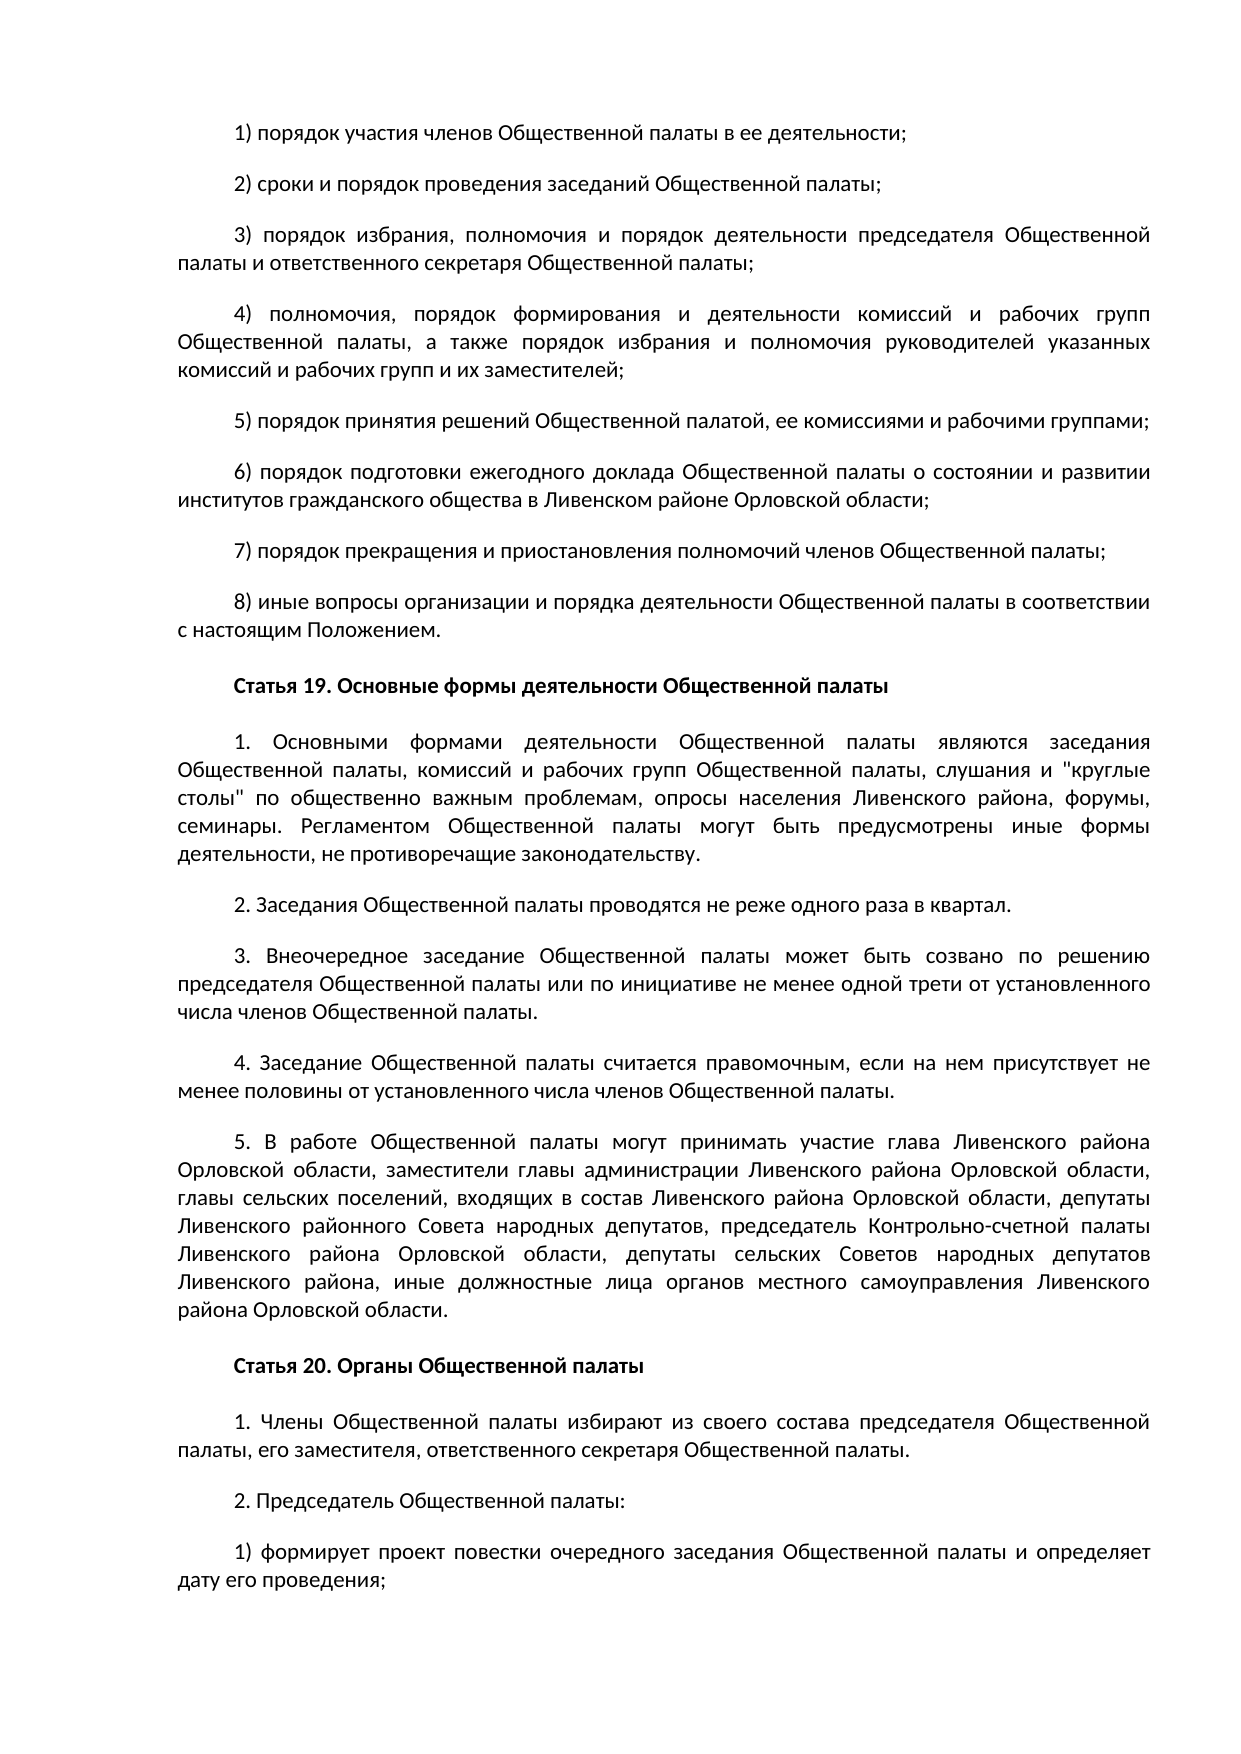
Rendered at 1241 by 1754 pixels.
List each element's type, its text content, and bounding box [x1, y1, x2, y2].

text 2) сроки и порядок проведения заседаний Общественной палаты; [177, 169, 1152, 197]
title Статья 20. Органы Общественной палаты [177, 1351, 1152, 1379]
text 5. В работе Общественной палаты могут принимать участие глава Ливенского района Орловской области, заместители главы администрации Ливенского района Орловской области, главы сельских поселений, входящих в состав Ливенского района Орловской области, депутаты Ливенского районного Совета народных депутатов, председатель Контрольно-счетной палаты Ливенского района Орловской области, депутаты сельских Советов народных депутатов Ливенского района, иные должностные лица органов местного самоуправления Ливенского района Орловской области. [177, 1127, 1152, 1323]
text 1) формирует проект повестки очередного заседания Общественной палаты и определяет дату его проведения; [177, 1537, 1152, 1593]
text 6) порядок подготовки ежегодного доклада Общественной палаты о состоянии и развитии институтов гражданского общества в Ливенском районе Орловской области; [177, 457, 1152, 513]
text 3) порядок избрания, полномочия и порядок деятельности председателя Общественной палаты и ответственного секретаря Общественной палаты; [177, 220, 1152, 276]
text 8) иные вопросы организации и порядка деятельности Общественной палаты в соответствии с настоящим Положением. [177, 587, 1152, 643]
text 1. Члены Общественной палаты избирают из своего состава председателя Общественной палаты, его заместителя, ответственного секретаря Общественной палаты. [177, 1407, 1152, 1463]
text 1. Основными формами деятельности Общественной палаты являются заседания Общественной палаты, комиссий и рабочих групп Общественной палаты, слушания и "круглые столы" по общественно важным проблемам, опросы населения Ливенского района, форумы, семинары. Регламентом Общественной палаты могут быть предусмотрены иные формы деятельности, не противоречащие законодательству. [177, 727, 1152, 867]
text 4) полномочия, порядок формирования и деятельности комиссий и рабочих групп Общественной палаты, а также порядок избрания и полномочия руководителей указанных комиссий и рабочих групп и их заместителей; [177, 299, 1152, 383]
text 5) порядок принятия решений Общественной палатой, ее комиссиями и рабочими группами; [177, 406, 1152, 434]
text 1) порядок участия членов Общественной палаты в ее деятельности; [177, 118, 1152, 146]
text 3. Внеочередное заседание Общественной палаты может быть созвано по решению председателя Общественной палаты или по инициативе не менее одной трети от установленного числа членов Общественной палаты. [177, 941, 1152, 1025]
text 7) порядок прекращения и приостановления полномочий членов Общественной палаты; [177, 536, 1152, 564]
text 4. Заседание Общественной палаты считается правомочным, если на нем присутствует не менее половины от установленного числа членов Общественной палаты. [177, 1048, 1152, 1104]
text 2. Заседания Общественной палаты проводятся не реже одного раза в квартал. [177, 890, 1152, 918]
title Статья 19. Основные формы деятельности Общественной палаты [177, 671, 1152, 699]
text 2. Председатель Общественной палаты: [177, 1486, 1152, 1514]
